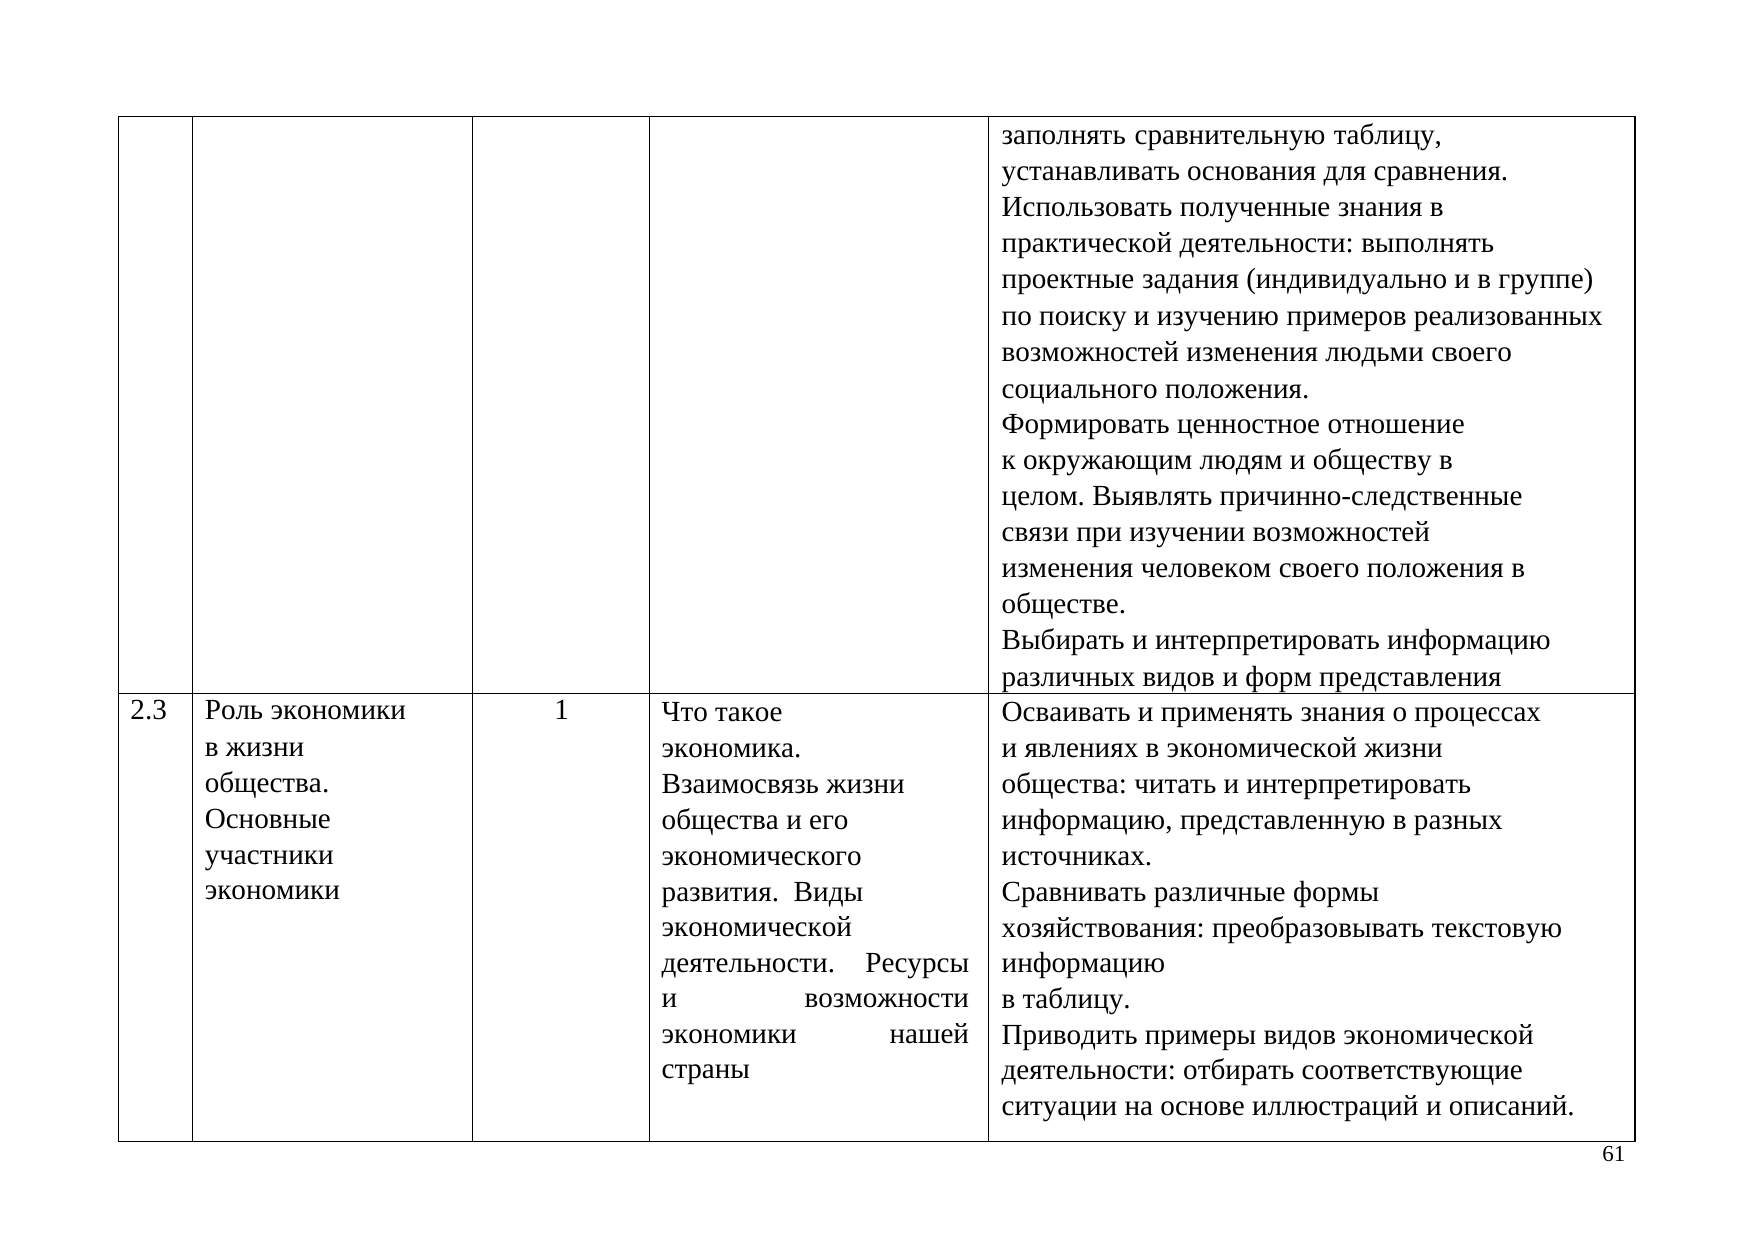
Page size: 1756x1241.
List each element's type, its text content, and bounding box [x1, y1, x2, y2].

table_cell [989, 694, 1634, 1141]
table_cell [193, 694, 472, 1141]
table_header заполнять сравнительную таблицу, устанавливать основания для сравнения. Использовать полученные знания в практической деятельности: выполнять проектные задания (индивидуально и в группе) по поиску и изучению примеров реализованных возможностей изменения людьми своего социального положения. Формировать ценностное отношение к окружающим людям и обществу в целом. Выявлять причинно-следственные связи при изучении возможностей изменения человеком своего положения в обществе. Выбирать и интерпретировать информацию различных видов и форм представления [989, 117, 1634, 693]
table_header [193, 117, 472, 693]
table_header [473, 117, 649, 693]
table_cell 2.3 [119, 694, 192, 1141]
table_cell 1 [473, 694, 649, 1141]
table_header [650, 117, 988, 693]
table_header [119, 117, 192, 693]
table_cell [650, 694, 988, 1141]
